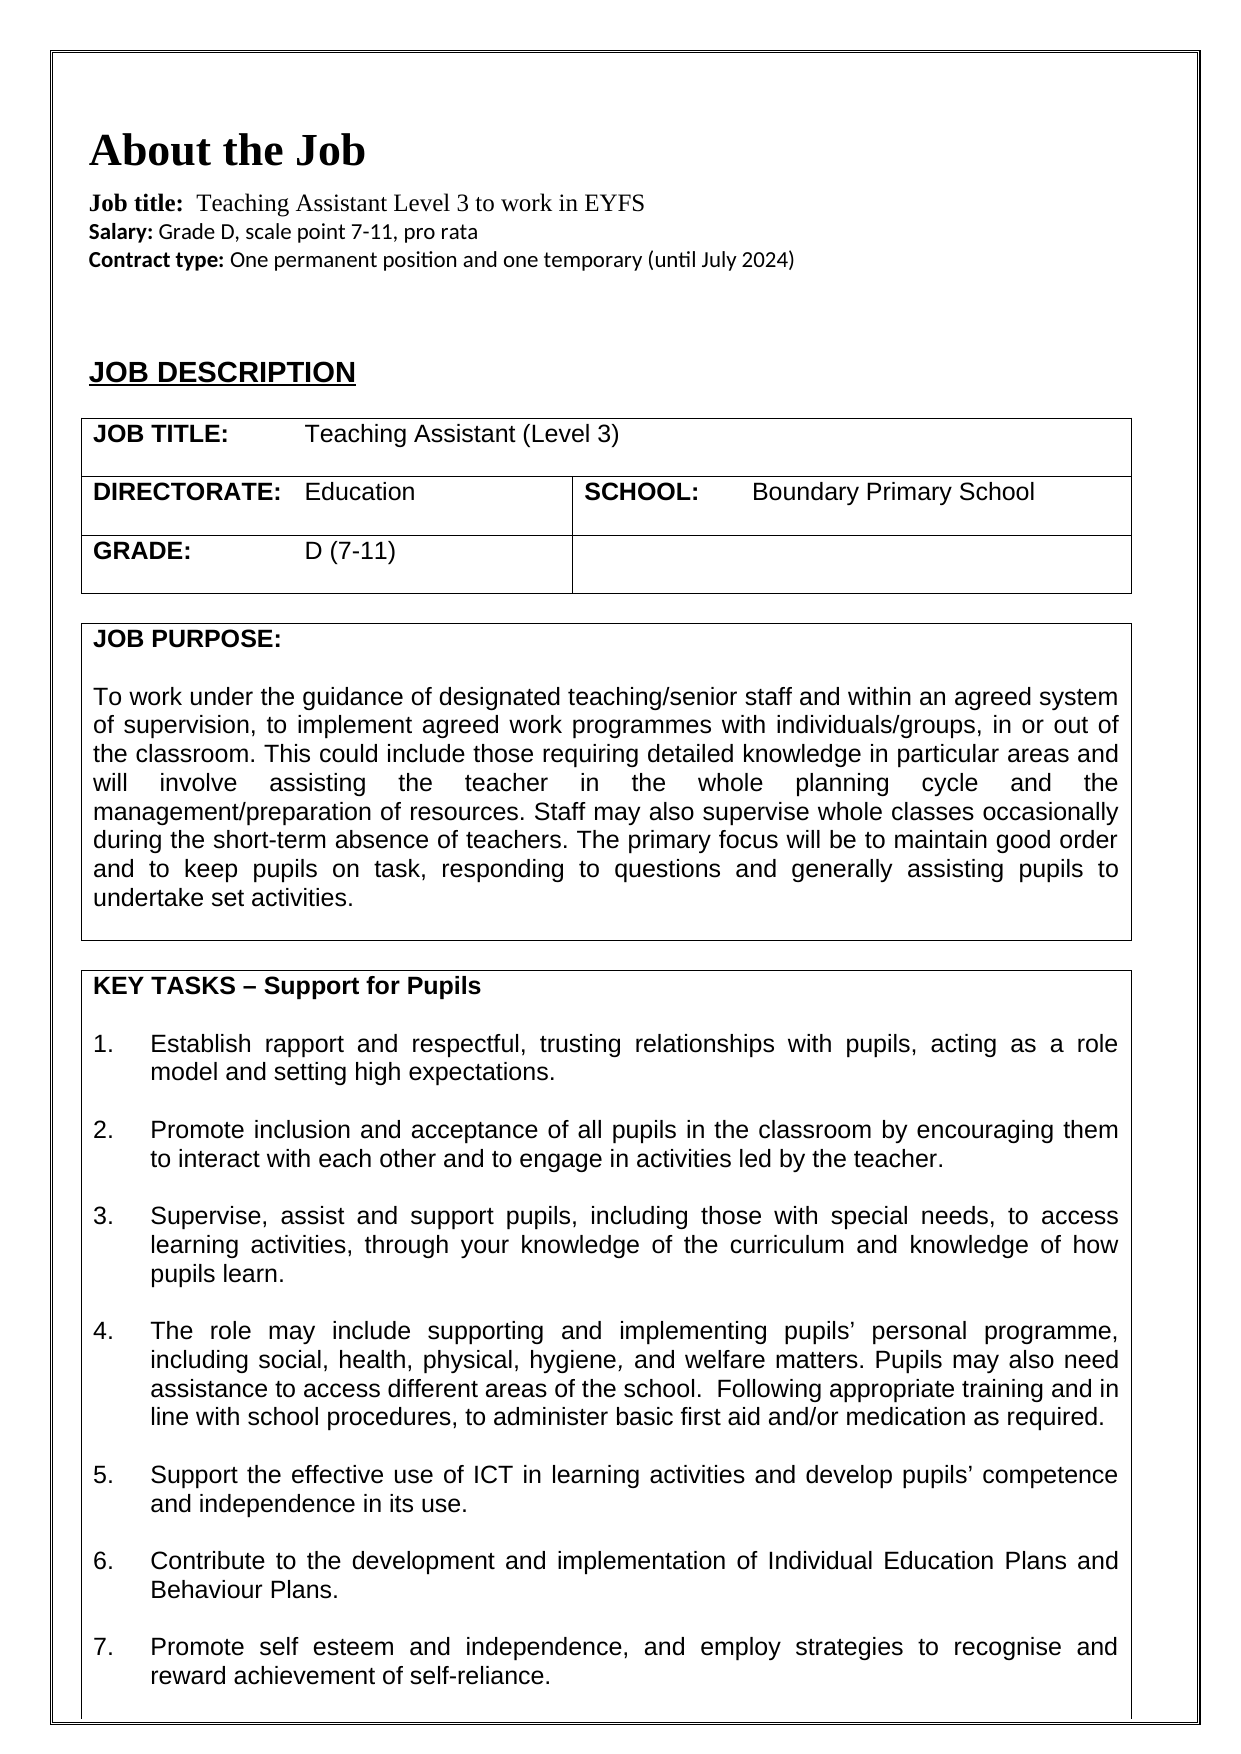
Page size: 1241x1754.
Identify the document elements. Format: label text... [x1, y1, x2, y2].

text JOB DESCRIPTION [89, 355, 1197, 389]
table_cell Support the effective use of ICT in learning activities and develop pupils’ competence and independence in its use. [139, 1460, 1131, 1546]
table_cell SCHOOL: [573, 477, 741, 535]
table_cell Boundary Primary School [741, 477, 1131, 535]
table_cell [139, 1633, 1131, 1719]
table_cell D (7-11) [293, 536, 572, 593]
table_cell 6. [82, 1546, 139, 1632]
text Job title: Teaching Assistant Level 3 to work in EYFS [89, 188, 1197, 217]
table_header JOB TITLE: [82, 419, 293, 476]
table_cell The role may include supporting and implementing pupils’ personal programme, including social, health, physical, hygiene, and welfare matters. Pupils may also need assistance to access different areas of the school. Following appropriate training and in line with school procedures, to administer basic first aid and/or medication as required. [139, 1316, 1131, 1460]
table_cell 4. [82, 1316, 139, 1460]
table_cell 3. [82, 1201, 139, 1316]
table_header KEY TASKS – Support for Pupils [82, 971, 1131, 1029]
table_cell Supervise, assist and support pupils, including those with special needs, to access learning activities, through your knowledge of the curriculum and knowledge of how pupils learn. [139, 1201, 1131, 1316]
table_header JOB PURPOSE: To work under the guidance of designated teaching/senior staff and within an agreed system of supervision, to implement agreed work programmes with individuals/groups, in or out of the classroom. This could include those requiring detailed knowledge in particular areas and will involve assisting the teacher in the whole planning cycle and the management/preparation of resources. Staff may also supervise whole classes occasionally during the short-term absence of teachers. The primary focus will be to maintain good order and to keep pupils on task, responding to questions and generally assisting pupils to undertake set activities. [82, 624, 1131, 940]
table_cell Contribute to the development and implementation of Individual Education Plans and Behaviour Plans. [139, 1546, 1131, 1632]
table_cell Education [293, 477, 572, 535]
table_cell GRADE: [82, 536, 293, 593]
table_cell 1. [82, 1029, 139, 1115]
table_cell DIRECTORATE: [82, 477, 293, 535]
table_cell Promote inclusion and acceptance of all pupils in the classroom by encouraging them to interact with each other and to engage in activities led by the teacher. [139, 1115, 1131, 1201]
table_cell 5. [82, 1460, 139, 1546]
table_cell 2. [82, 1115, 139, 1201]
table_cell Establish rapport and respectful, trusting relationships with pupils, acting as a role model and setting high expectations. [139, 1029, 1131, 1115]
table_cell 7. [82, 1633, 139, 1719]
text About the Job [89, 123, 1197, 176]
table_header Teaching Assistant (Level 3) [293, 419, 1131, 476]
table_cell [573, 536, 741, 593]
text Salary: Grade D, scale point 7-11, pro rata Contract type: One permanent position and one temporary (until July 2024) [89, 217, 1197, 273]
table_cell [741, 536, 1131, 593]
